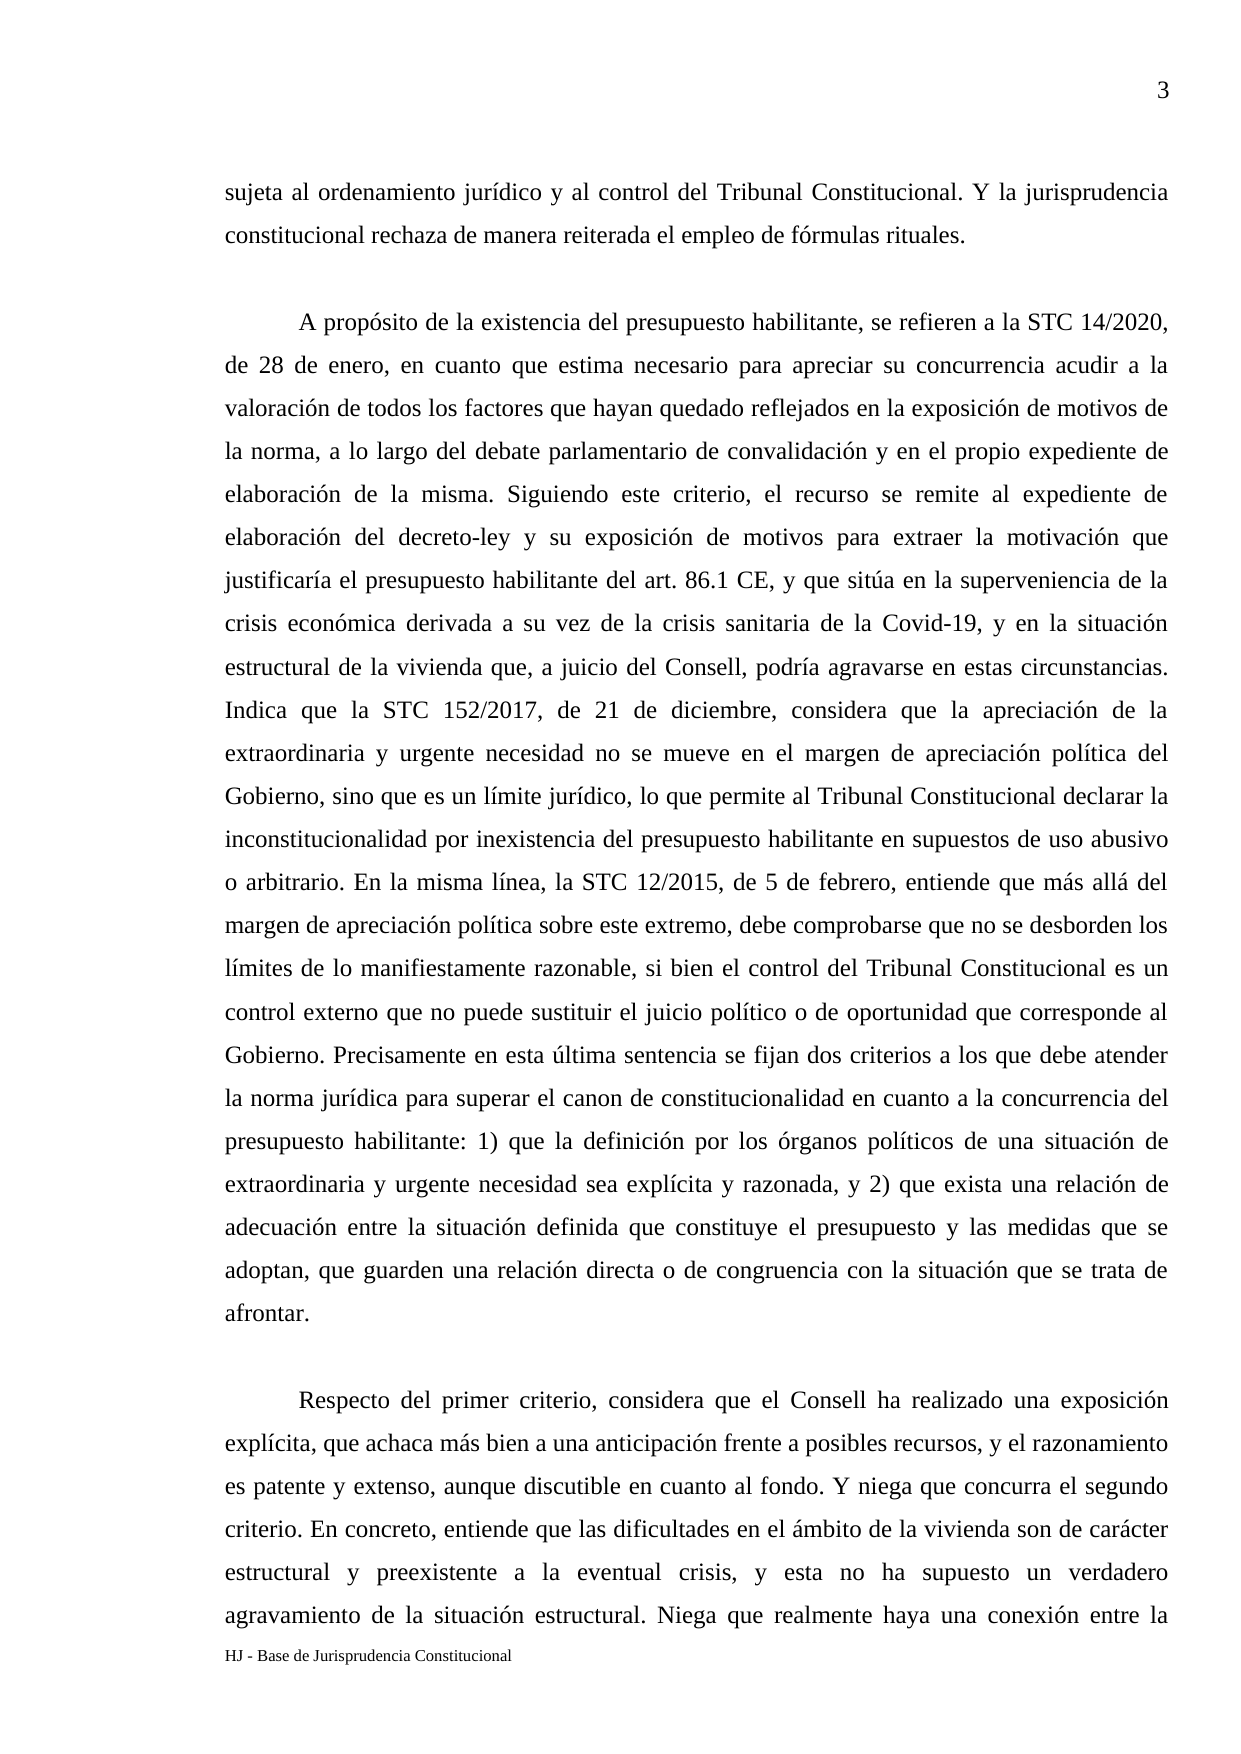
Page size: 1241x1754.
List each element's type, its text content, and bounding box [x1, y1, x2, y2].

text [224, 1385, 1169, 1629]
text A propósito de la existencia del presupuesto habilitante, se refieren a la STC 14/2020, de 28 de enero, en cuanto que estima necesario para apreciar su concurrencia acudir a la valoración de todos los factores que hayan quedado reflejados en la exposición de motivos de la norma, a lo largo del debate parlamentario de convalidación y en el propio expediente de elaboración de la misma. Siguiendo este criterio, el recurso se remite al expediente de elaboración del decreto-ley y su exposición de motivos para extraer la motivación que justificaría el presupuesto habilitante del art. 86.1 CE, y que sitúa en la superveniencia de la crisis económica derivada a su vez de la crisis sanitaria de la Covid-19, y en la situación estructural de la vivienda que, a juicio del Consell, podría agravarse en estas circunstancias. Indica que la STC 152/2017, de 21 de diciembre, considera que la apreciación de la extraordinaria y urgente necesidad no se mueve en el margen de apreciación política del Gobierno, sino que es un límite jurídico, lo que permite al Tribunal Constitucional declarar la inconstitucionalidad por inexistencia del presupuesto habilitante en supuestos de uso abusivo o arbitrario. En la misma línea, la STC 12/2015, de 5 de febrero, entiende que más allá del margen de apreciación política sobre este extremo, debe comprobarse que no se desborden los límites de lo manifiestamente razonable, si bien el control del Tribunal Constitucional es un control externo que no puede sustituir el juicio político o de oportunidad que corresponde al Gobierno. Precisamente en esta última sentencia se fijan dos criterios a los que debe atender la norma jurídica para superar el canon de constitucionalidad en cuanto a la concurrencia del presupuesto habilitante: 1) que la definición por los órganos políticos de una situación de extraordinaria y urgente necesidad sea explícita y razonada, y 2) que exista una relación de adecuación entre la situación definida que constituye el presupuesto y las medidas que se adoptan, que guarden una relación directa o de congruencia con la situación que se trata de afrontar. [224, 307, 1169, 1327]
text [224, 177, 1169, 249]
